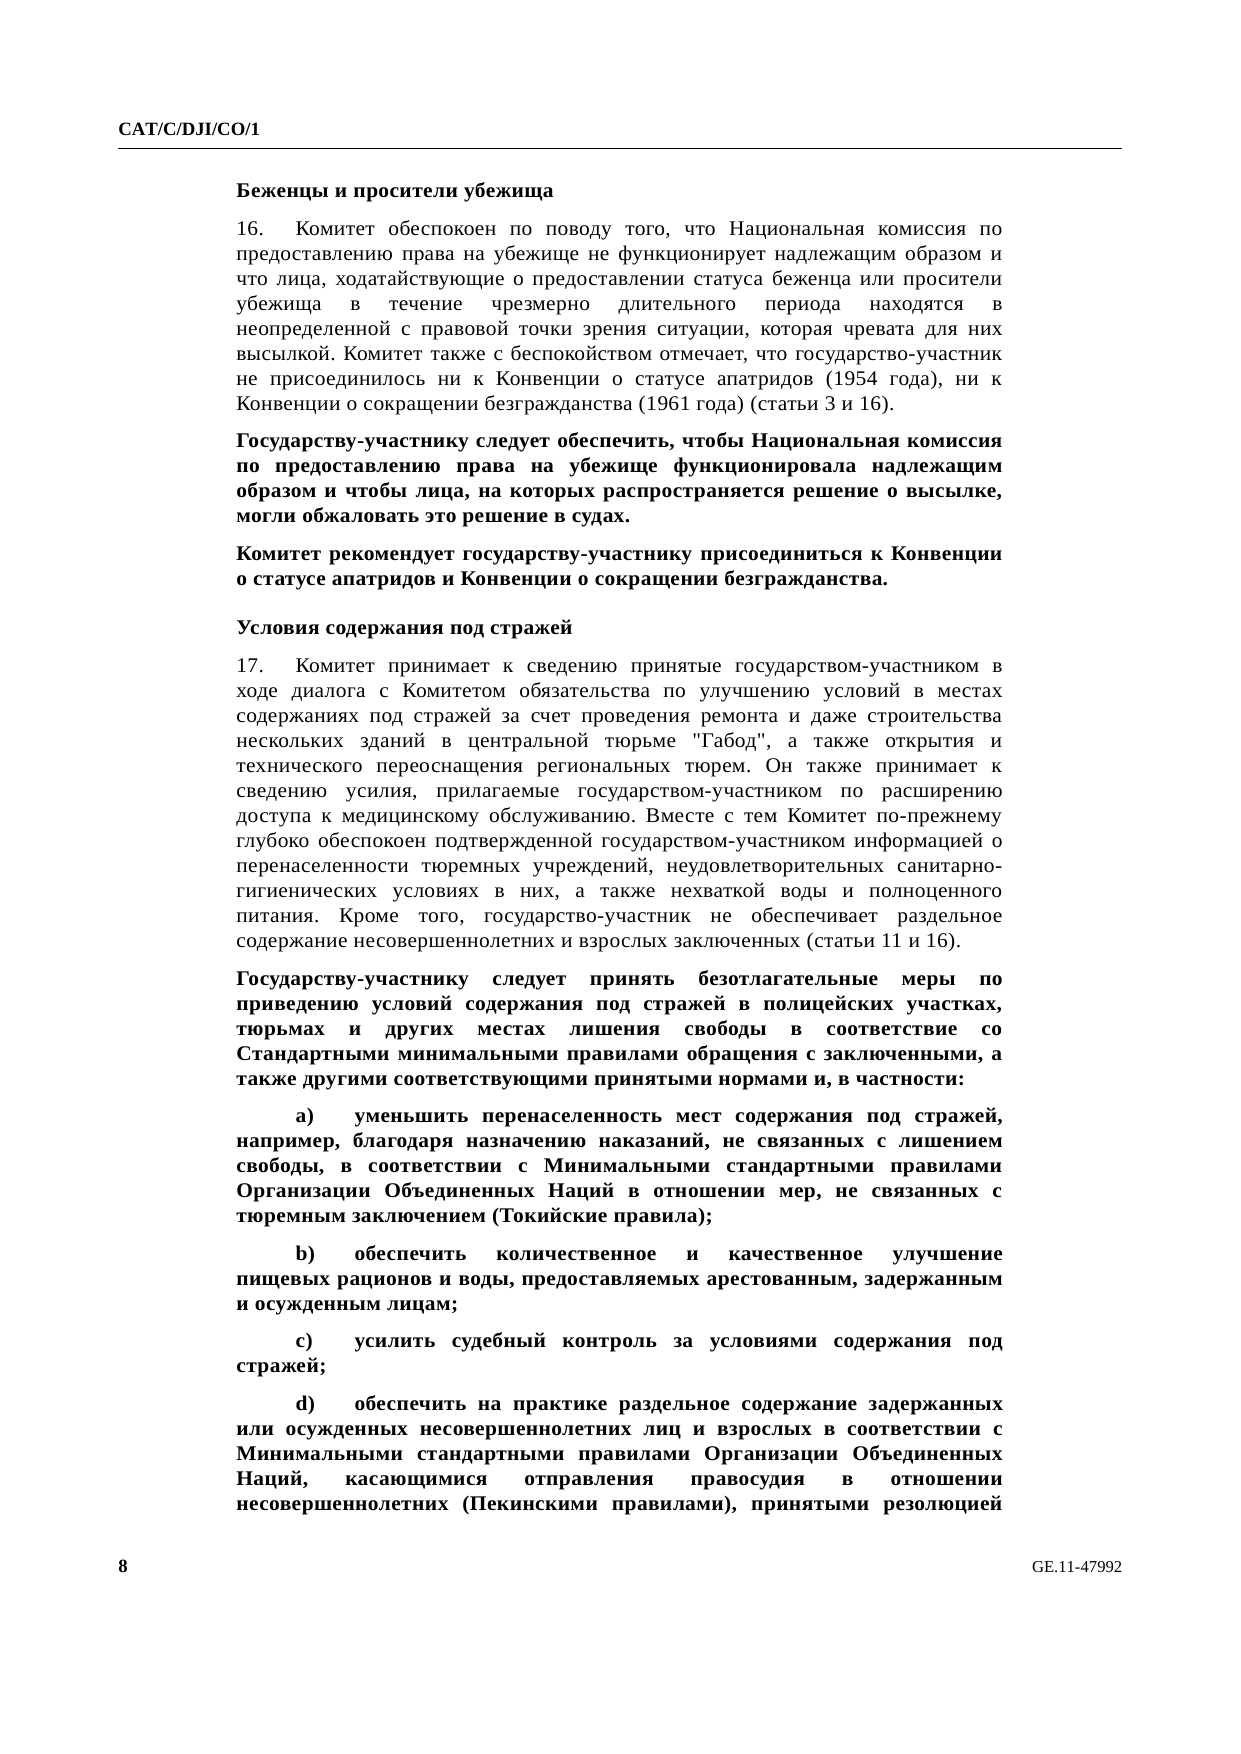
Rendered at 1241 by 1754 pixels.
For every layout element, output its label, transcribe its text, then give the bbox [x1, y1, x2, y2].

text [236, 1390, 1004, 1515]
text Условия содержания под стражей [118, 615, 1004, 640]
text b) обеспечить количественное и качественное улучшение пищевых рационов и воды, предоставляемых арестованным, задержанным и осужденным лицам; [236, 1240, 1004, 1315]
text Комитет рекомендует государству-участнику присоединиться к Конвенции о статусе апатридов и Конвенции о сокращении безгражданства. [236, 540, 1004, 590]
text Беженцы и просители убежища [118, 177, 1004, 202]
text Государству-участнику следует обеспечить, чтобы Национальная комиссия по предоставлению права на убежище функционировала надлежащим образом и чтобы лица, на которых распространяется решение о высылке, могли обжаловать это решение в судах. [236, 427, 1004, 527]
text а) уменьшить перенаселенность мест содержания под стражей, например, благодаря назначению наказаний, не связанных с лишением свободы, в соответствии с Минимальными стандартными правилами Организации Объединенных Наций в отношении мер, не связанных с тюремным заключением (Токийские правила); [236, 1102, 1004, 1227]
text Государству-участнику следует принять безотлагательные меры по приведению условий содержания под стражей в полицейских участках, тюрьмах и других местах лишения свободы в соответствие со Стандартными минимальными правилами обращения с заключенными, а также другими соответствующими принятыми нормами и, в частности: [236, 965, 1004, 1090]
text 16. Комитет обеспокоен по поводу того, что Национальная комиссия по предоставлению права на убежище не функционирует надлежащим образом и что лица, ходатайствующие о предоставлении статуса беженца или просители убежища в течение чрезмерно длительного периода находятся в неопределенной с правовой точки зрения ситуации, которая чревата для них высылкой. Комитет также с беспокойством отмечает, что государство-участник не присоединилось ни к Конвенции о статусе апатридов (1954 года), ни к Конвенции о сокращении безгражданства (1961 года) (статьи 3 и 16). [236, 215, 1004, 415]
text с) усилить судебный контроль за условиями содержания под стражей; [236, 1327, 1004, 1377]
text 17. Комитет принимает к сведению принятые государством-участником в ходе диалога с Комитетом обязательства по улучшению условий в местах содержаниях под стражей за счет проведения ремонта и даже строительства нескольких зданий в центральной тюрьме "Габод", а также открытия и технического переоснащения региональных тюрем. Он также принимает к сведению усилия, прилагаемые государством-участником по расширению доступа к медицинскому обслуживанию. Вместе с тем Комитет по-прежнему глубоко обеспокоен подтвержденной государством-участником информацией о перенаселенности тюремных учреждений, неудовлетворительных санитарно-гигиенических условиях в них, а также нехваткой воды и полноценного питания. Кроме того, государство-участник не обеспечивает раздельное содержание несовершеннолетних и взрослых заключенных (статьи 11 и 16). [236, 652, 1004, 952]
